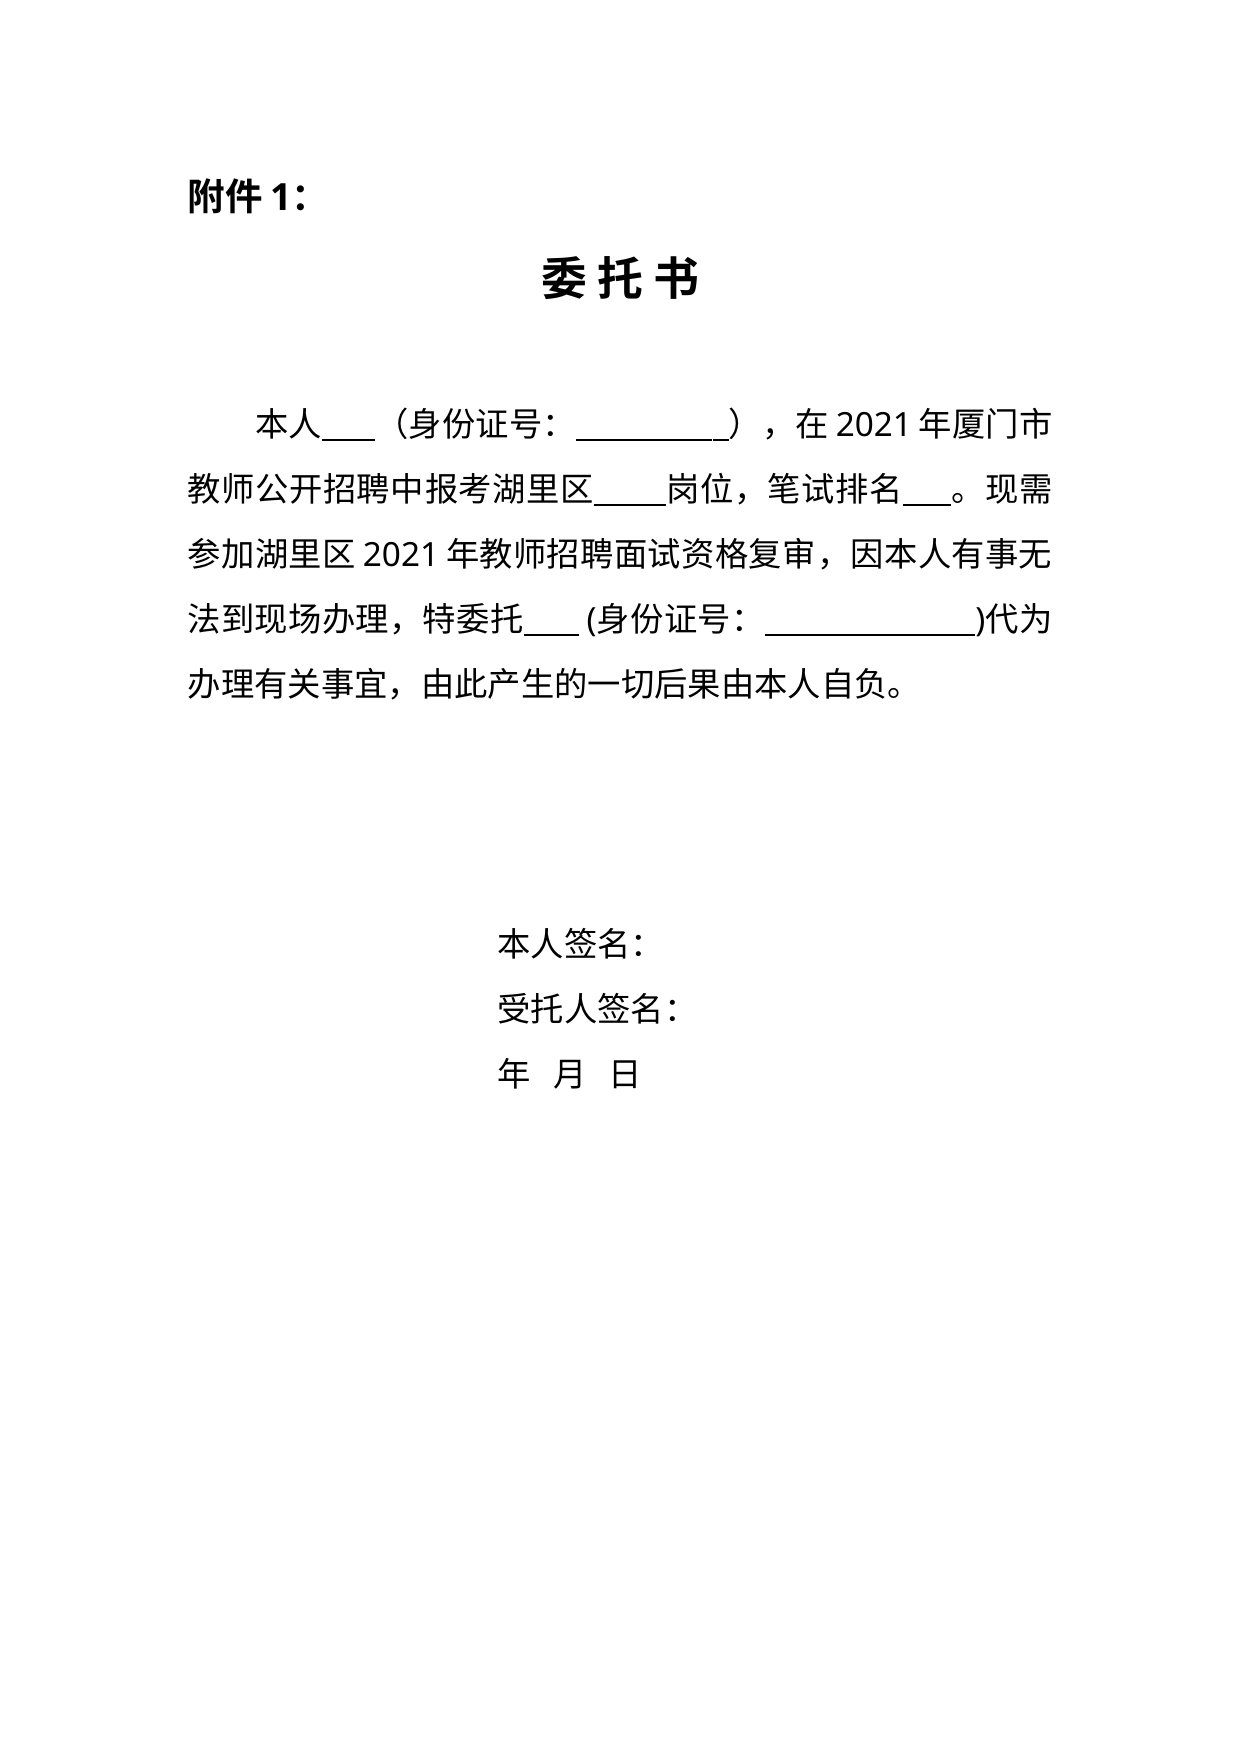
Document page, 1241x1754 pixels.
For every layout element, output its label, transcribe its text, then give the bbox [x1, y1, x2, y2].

text 受托人签名： [187, 974, 1053, 1039]
text 附件1： [187, 162, 1053, 227]
text 委 托 书 [187, 227, 1053, 324]
text 本人 （身份证号： ），在2021年厦门市教师公开招聘中报考湖里区 岗位，笔试排名 。现需参加湖里区2021年教师招聘面试资格复审，因本人有事无法到现场办理，特委托 (身份证号： )代为办理有关事宜，由此产生的一切后果由本人自负。 [187, 389, 1053, 714]
text 年 月 日 [187, 1039, 1053, 1104]
text 本人签名： [187, 909, 1053, 974]
